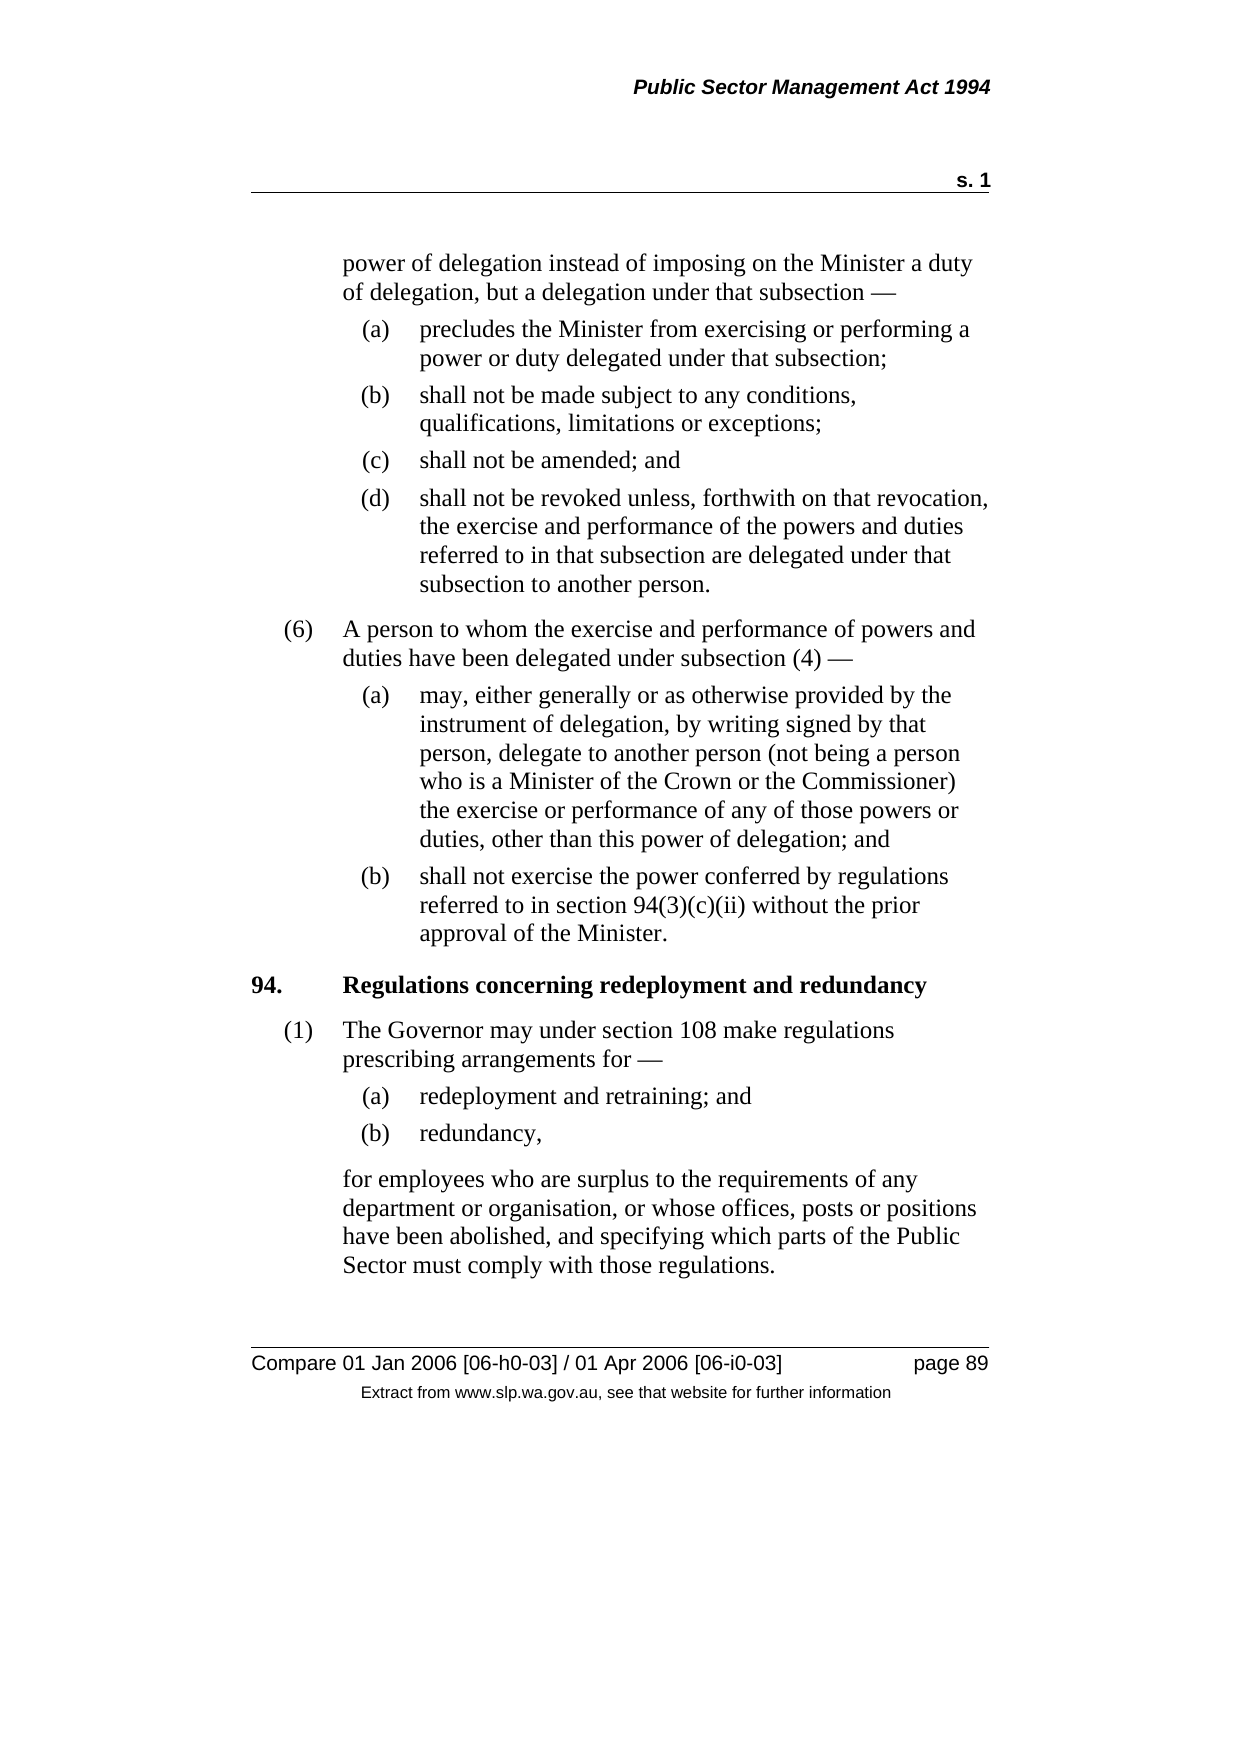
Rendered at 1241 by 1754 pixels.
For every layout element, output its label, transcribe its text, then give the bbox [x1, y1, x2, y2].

text (a) may, either generally or as otherwise provided by the instrument of delegation, by writing signed by that person, delegate to another person (not being a person who is a Minister of the Crown or the Commissioner) the exercise or performance of any of those powers or duties, other than this power of delegation; and [251, 680, 989, 853]
text (d) shall not be revoked unless, forthwith on that revocation, the exercise and performance of the powers and duties referred to in that subsection are delegated under that subsection to another person. [251, 483, 989, 598]
text (b) shall not exercise the power conferred by regulations referred to in section 94(3)(c)(ii) without the prior approval of the Minister. [251, 861, 989, 947]
text for employees who are surplus to the requirements of any department or organisation, or whose offices, posts or positions have been abolished, and specifying which parts of the Public Sector must comply with those regulations. [251, 1164, 989, 1279]
text (b) redundancy, [251, 1118, 989, 1147]
subtitle 94. Regulations concerning redeployment and redundancy [251, 970, 989, 999]
text (c) shall not be amended; and [251, 446, 989, 474]
text (a) redeployment and retraining; and [251, 1081, 989, 1110]
text (1) The Governor may under section 108 make regulations prescribing arrangements for — [251, 1016, 989, 1073]
text (b) shall not be made subject to any conditions, qualifications, limitations or exceptions; [251, 380, 989, 437]
text (6) A person to whom the exercise and performance of powers and duties have been delegated under subsection (4) — [251, 614, 989, 672]
text (a) precludes the Minister from exercising or performing a power or duty delegated under that subsection; [251, 314, 989, 371]
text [251, 248, 989, 306]
